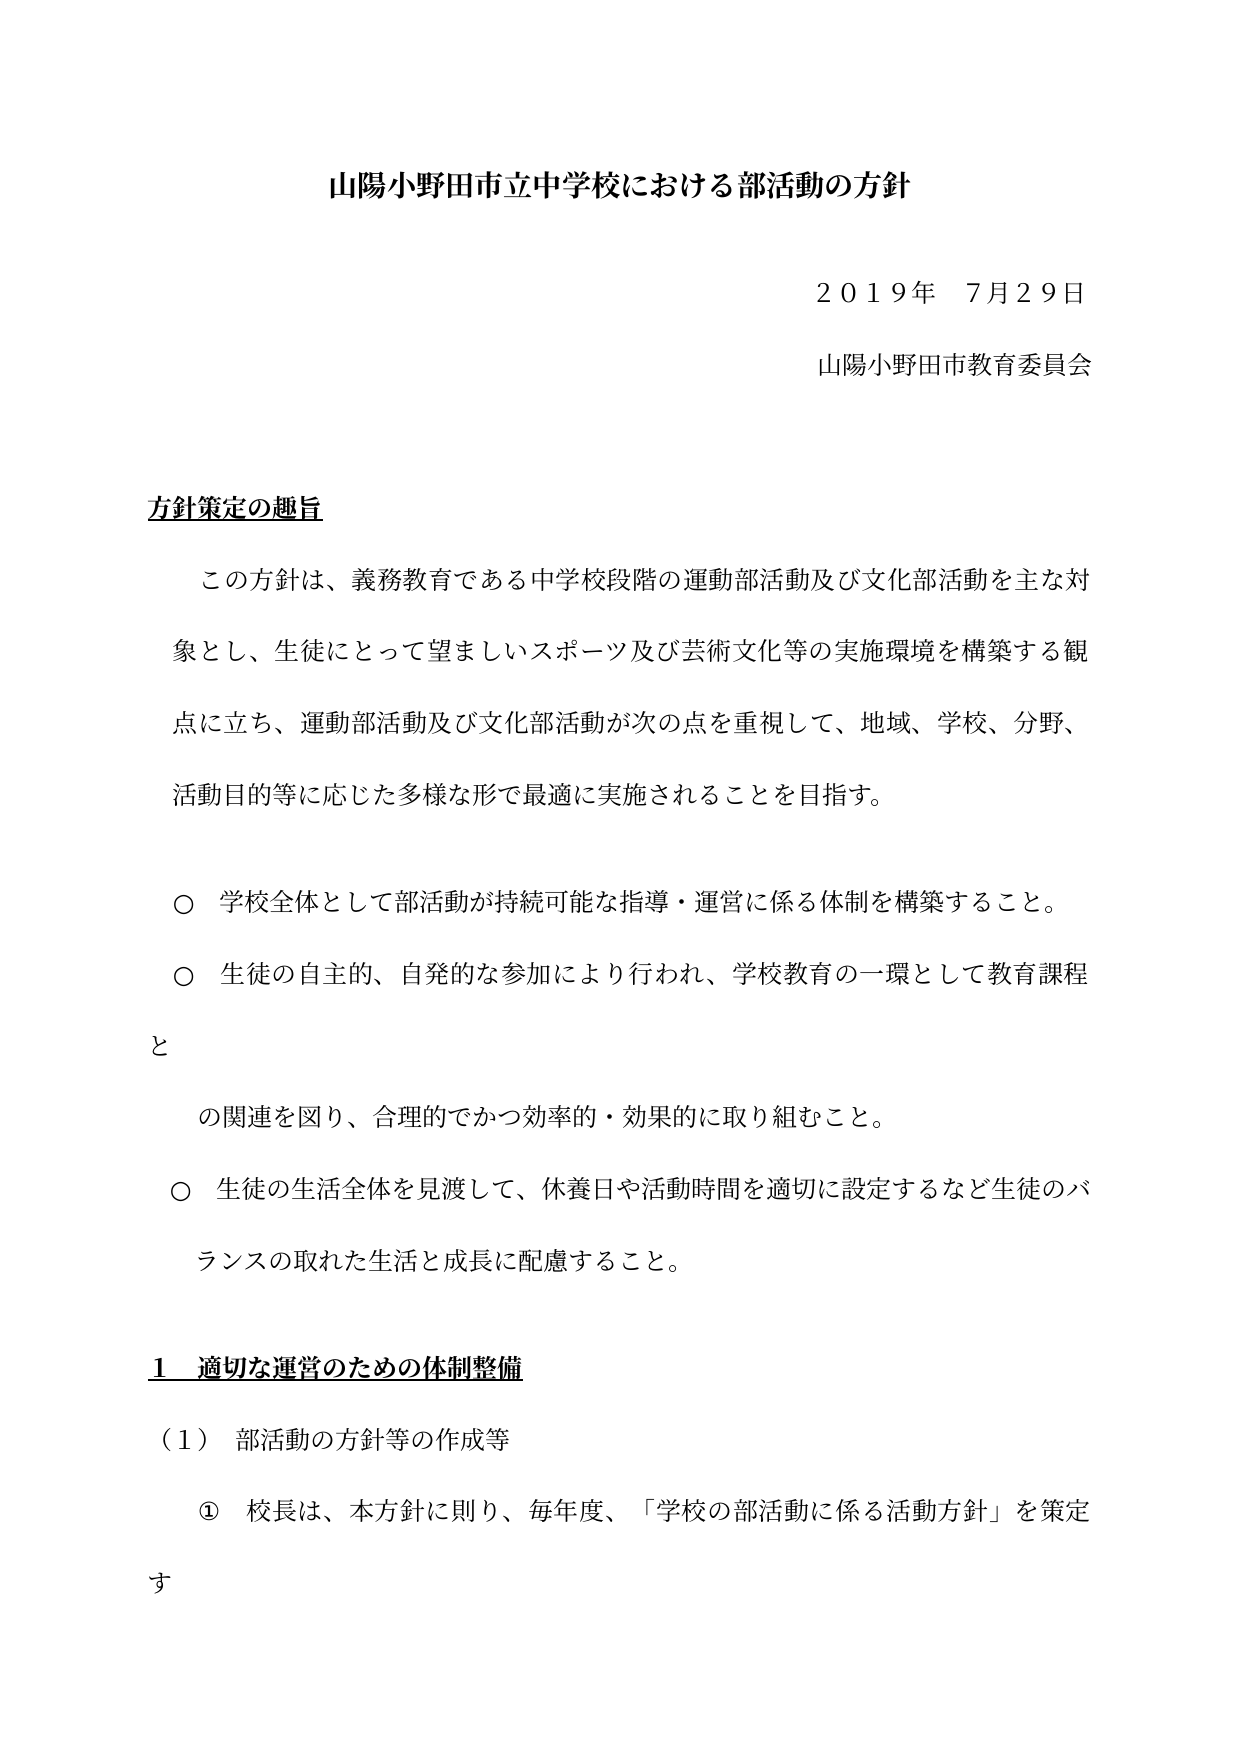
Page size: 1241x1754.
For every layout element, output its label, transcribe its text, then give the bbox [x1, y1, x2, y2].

text この方針は、義務教育である中学校段階の運動部活動及び文化部活動を主な対象とし、生徒にとって望ましいスポーツ及び芸術文化等の実施環境を構築する観点に立ち、運動部活動及び文化部活動が次の点を重視して、地域、学校、分野、活動目的等に応じた多様な形で最適に実施されることを目指す。 [148, 542, 1092, 829]
text 山陽小野田市立中学校における部活動の方針 [148, 148, 1092, 220]
list 部活動の方針等の作成等 [148, 1402, 1092, 1474]
text 山陽小野田市教育委員会 [148, 327, 1092, 399]
text ① 校長は、本方針に則り、毎年度、「学校の部活動に係る活動方針」を策定す [148, 1474, 1092, 1617]
text ○ 学校全体として部活動が持続可能な指導・運営に係る体制を構築すること。 [148, 865, 1092, 937]
text の関連を図り、合理的でかつ効率的・効果的に取り組むこと。 [148, 1080, 1092, 1152]
text ○ 生徒の生活全体を見渡して、休養日や活動時間を適切に設定するなど生徒のバランスの取れた生活と成長に配慮すること。 [169, 1152, 1092, 1295]
text ２０１９年 ７月２９日 [148, 256, 1092, 327]
text ○ 生徒の自主的、自発的な参加により行われ、学校教育の一環として教育課程と [148, 937, 1092, 1080]
text １ 適切な運営のための体制整備 [148, 1331, 1092, 1402]
text 方針策定の趣旨 [148, 471, 1092, 542]
